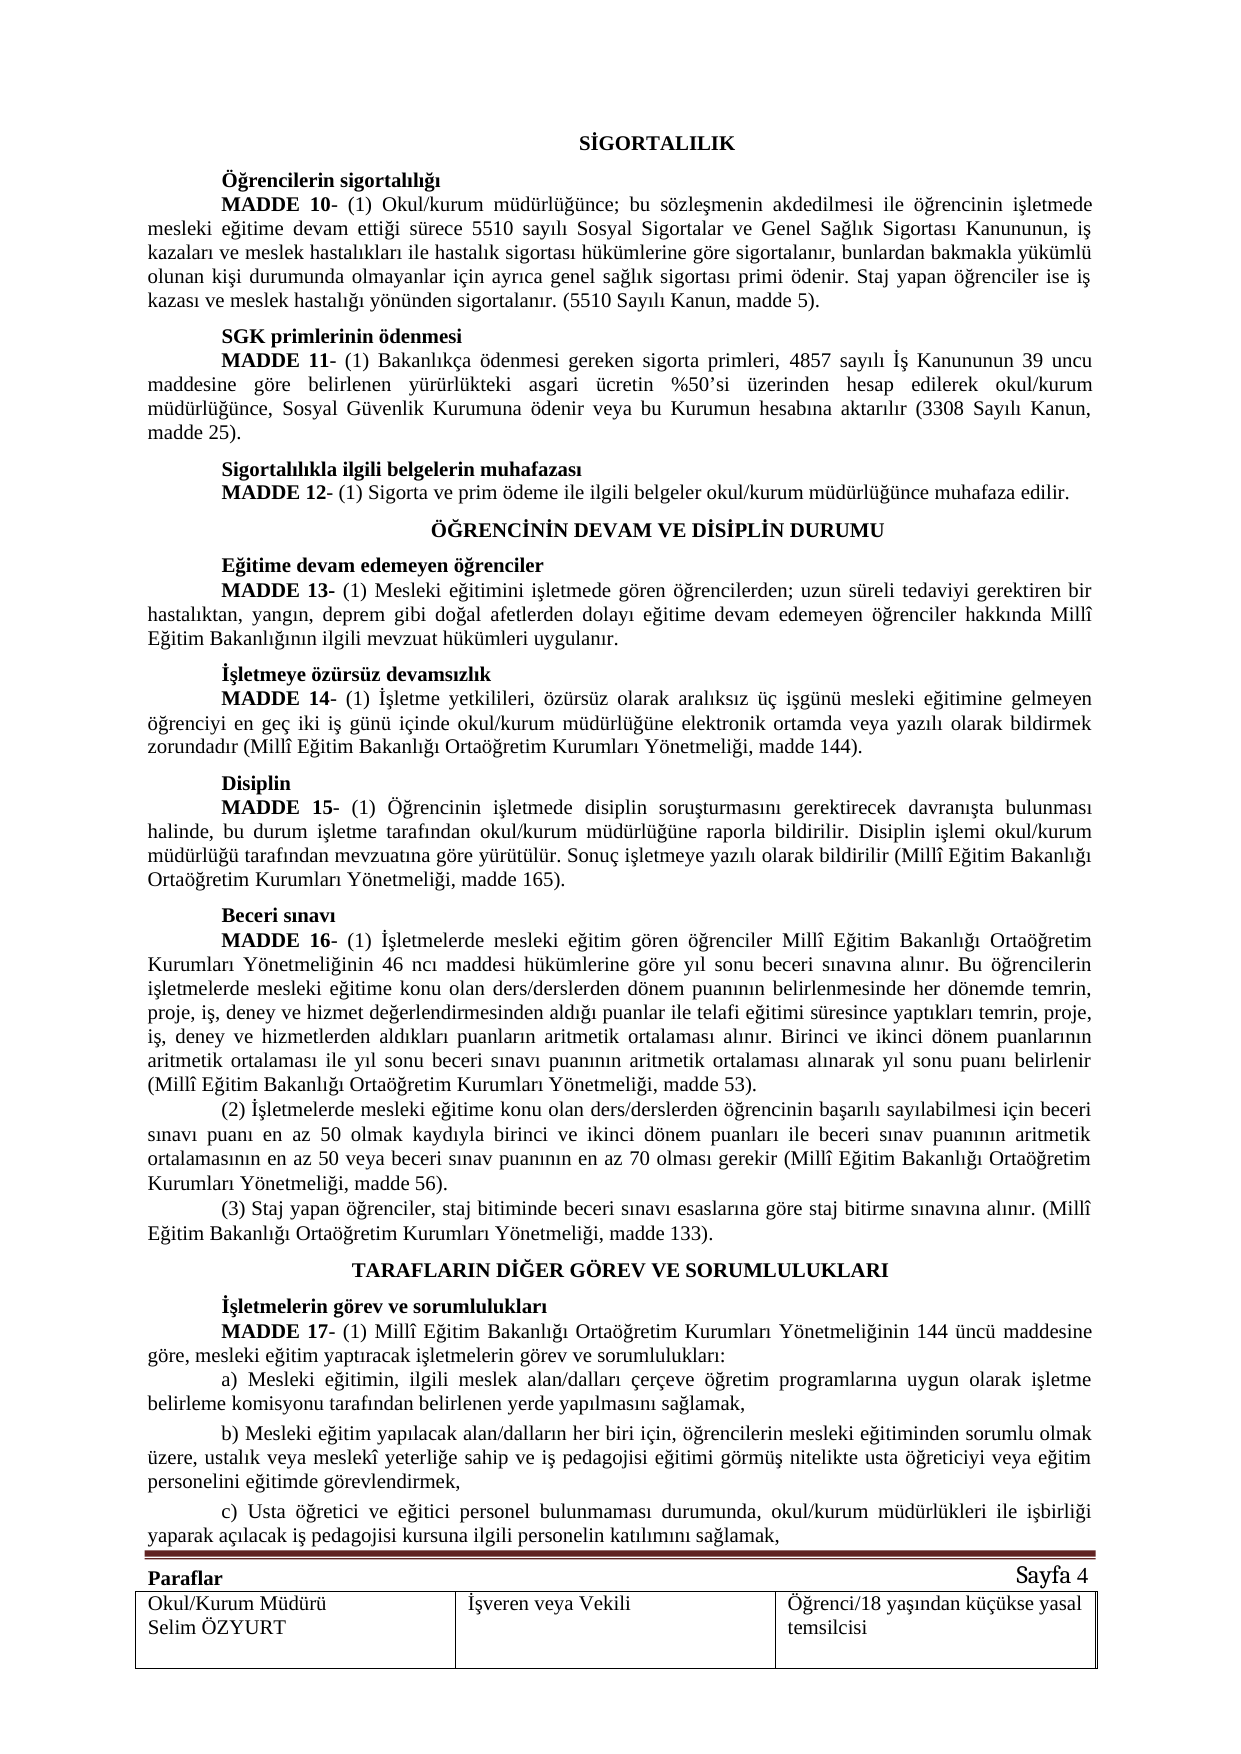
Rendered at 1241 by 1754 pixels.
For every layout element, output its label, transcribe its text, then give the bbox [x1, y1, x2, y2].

subtitle SİGORTALILIK [258, 131, 1055, 155]
list İşletmelerde mesleki eğitime konu olan ders/derslerden öğrencinin başarılı sayılabilmesi için beceri sınavı puanı en az 50 olmak kaydıyla birinci ve ikinci dönem puanları ile beceri sınav puanının aritmetik ortalamasının en az 50 veya beceri sınav puanının en az 70 olması gerekir (Millî Eğitim Bakanlığı Ortaöğretim Kurumları Yönetmeliği, madde 56). [147, 1097, 1093, 1195]
list Mesleki eğitimin, ilgili meslek alan/dalları çerçeve öğretim programlarına uygun olarak işletme belirleme komisyonu tarafından belirlenen yerde yapılmasını sağlamak, [147, 1367, 1092, 1415]
list Usta öğretici ve eğitici personel bulunmaması durumunda, okul/kurum müdürlükleri ile işbirliği yaparak açılacak iş pedagojisi kursuna ilgili personelin katılımını sağlamak, [147, 1499, 1092, 1547]
subtitle Disiplin [221, 771, 1157, 795]
subtitle SGK primlerinin ödenmesi [221, 324, 1157, 348]
subtitle Sigortalılıkla ilgili belgelerin muhafazası [221, 457, 1157, 481]
list Mesleki eğitim yapılacak alan/dalların her biri için, öğrencilerin mesleki eğitiminden sorumlu olmak üzere, ustalık veya meslekî yeterliğe sahip ve iş pedagojisi eğitimi görmüş nitelikte usta öğreticiyi veya eğitim personelini eğitimde görevlendirmek, [147, 1421, 1093, 1493]
text MADDE 12- (1) Sigorta ve prim ödeme ile ilgili belgeler okul/kurum müdürlüğünce muhafaza edilir. [221, 481, 1157, 504]
list Staj yapan öğrenciler, staj bitiminde beceri sınavı esaslarına göre staj bitirme sınavına alınır. (Millî Eğitim Bakanlığı Ortaöğretim Kurumları Yönetmeliği, madde 133). [147, 1196, 1092, 1245]
subtitle ÖĞRENCİNİN DEVAM VE DİSİPLİN DURUMU [125, 518, 884, 542]
subtitle TARAFLARIN DİĞER GÖREV VE SORUMLULUKLARI [125, 1258, 889, 1282]
text MADDE 14- (1) İşletme yetkilileri, özürsüz olarak aralıksız üç işgünü mesleki eğitimine gelmeyen öğrenciyi en geç iki iş günü içinde okul/kurum müdürlüğüne elektronik ortamda veya yazılı olarak bildirmek zorundadır (Millî Eğitim Bakanlığı Ortaöğretim Kurumları Yönetmeliği, madde 144). [147, 686, 1093, 758]
text MADDE 11- (1) Bakanlıkça ödenmesi gereken sigorta primleri, 4857 sayılı İş Kanununun 39 uncu maddesine göre belirlenen yürürlükteki asgari ücretin %50’si üzerinden hesap edilerek okul/kurum müdürlüğünce, Sosyal Güvenlik Kurumuna ödenir veya bu Kurumun hesabına aktarılır (3308 Sayılı Kanun, madde 25). [147, 348, 1093, 444]
text MADDE 10- (1) Okul/kurum müdürlüğünce; bu sözleşmenin akdedilmesi ile öğrencinin işletmede mesleki eğitime devam ettiği sürece 5510 sayılı Sosyal Sigortalar ve Genel Sağlık Sigortası Kanununun, iş kazaları ve meslek hastalıkları ile hastalık sigortası hükümlerine göre sigortalanır, bunlardan bakmakla yükümlü olunan kişi durumunda olmayanlar için ayrıca genel sağlık sigortası primi ödenir. Staj yapan öğrenciler ise iş kazası ve meslek hastalığı yönünden sigortalanır. (5510 Sayılı Kanun, madde 5). [147, 192, 1093, 312]
subtitle İşletmeye özürsüz devamsızlık [221, 663, 1157, 686]
text MADDE 16- (1) İşletmelerde mesleki eğitim gören öğrenciler Millî Eğitim Bakanlığı Ortaöğretim Kurumları Yönetmeliğinin 46 ncı maddesi hükümlerine göre yıl sonu beceri sınavına alınır. Bu öğrencilerin işletmelerde mesleki eğitime konu olan ders/derslerden dönem puanının belirlenmesinde her dönemde temrin, proje, iş, deney ve hizmet değerlendirmesinden aldığı puanlar ile telafi eğitimi süresince yaptıkları temrin, proje, iş, deney ve hizmetlerden aldıkları puanların aritmetik ortalaması alınır. Birinci ve ikinci dönem puanlarının aritmetik ortalaması ile yıl sonu beceri sınavı puanının aritmetik ortalaması alınarak yıl sonu puanı belirlenir (Millî Eğitim Bakanlığı Ortaöğretim Kurumları Yönetmeliği, madde 53). [147, 928, 1093, 1096]
subtitle Beceri sınavı [221, 904, 1157, 928]
text Öğrencilerin sigortalılığı [221, 168, 1157, 192]
text Eğitime devam edemeyen öğrenciler [221, 554, 1157, 578]
text MADDE 15- (1) Öğrencinin işletmede disiplin soruşturmasını gerektirecek davranışta bulunması halinde, bu durum işletme tarafından okul/kurum müdürlüğüne raporla bildirilir. Disiplin işlemi okul/kurum müdürlüğü tarafından mevzuatına göre yürütülür. Sonuç işletmeye yazılı olarak bildirilir (Millî Eğitim Bakanlığı Ortaöğretim Kurumları Yönetmeliği, madde 165). [147, 795, 1093, 891]
text İşletmelerin görev ve sorumlulukları [221, 1295, 1157, 1318]
text MADDE 13- (1) Mesleki eğitimini işletmede gören öğrencilerden; uzun süreli tedaviyi gerektiren bir hastalıktan, yangın, deprem gibi doğal afetlerden dolayı eğitime devam edemeyen öğrenciler hakkında Millî Eğitim Bakanlığının ilgili mevzuat hükümleri uygulanır. [147, 578, 1093, 650]
text MADDE 17- (1) Millî Eğitim Bakanlığı Ortaöğretim Kurumları Yönetmeliğinin 144 üncü maddesine göre, mesleki eğitim yaptıracak işletmelerin görev ve sorumlulukları: [147, 1318, 1093, 1367]
